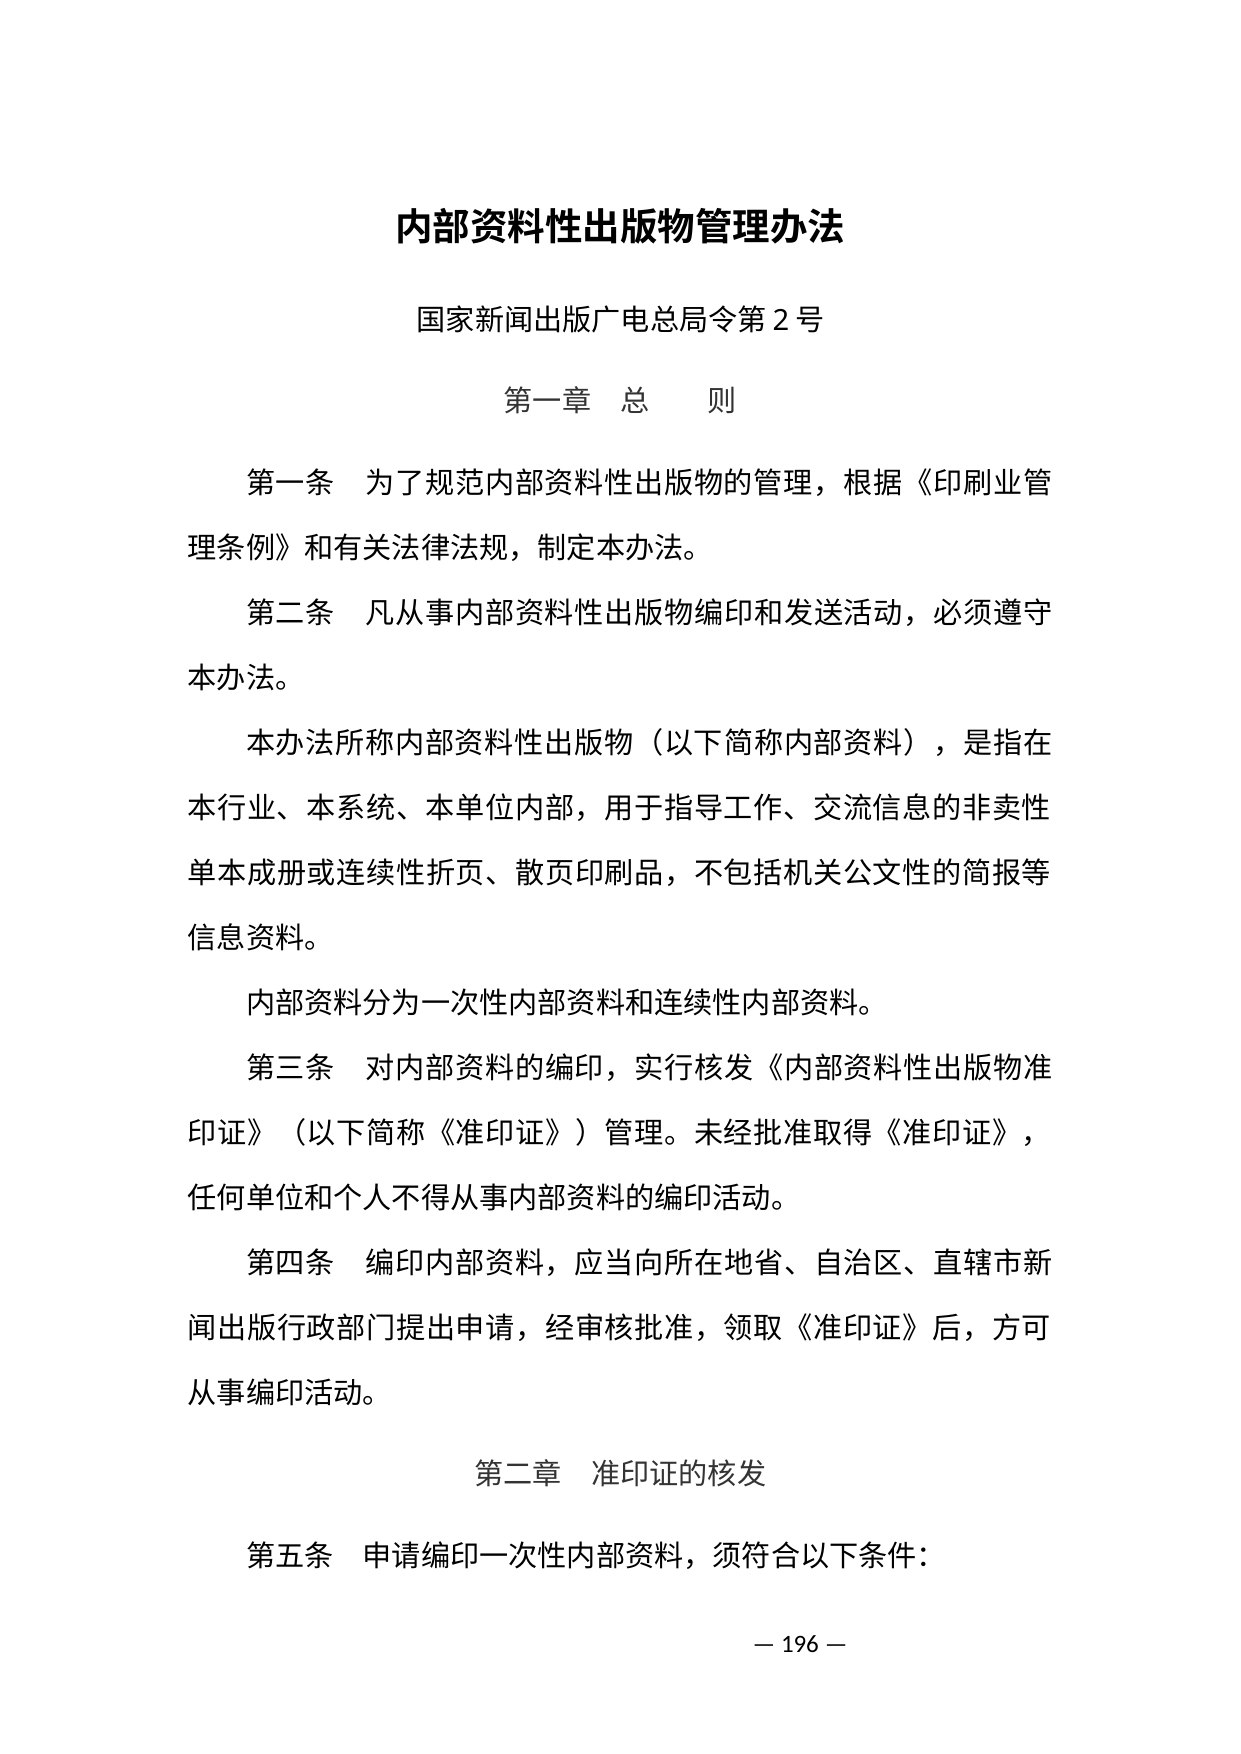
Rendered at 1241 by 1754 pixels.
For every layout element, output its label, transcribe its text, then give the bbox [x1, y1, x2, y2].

text 第三条 对内部资料的编印，实行核发《内部资料性出版物准印证》（以下简称《准印证》）管理。未经批准取得《准印证》，任何单位和个人不得从事内部资料的编印活动。 [187, 1033, 1053, 1228]
text 第二章 准印证的核发 [187, 1439, 1053, 1504]
text 第一章 总 则 [187, 367, 1053, 432]
text 第二条 凡从事内部资料性出版物编印和发送活动，必须遵守本办法。 [187, 578, 1053, 708]
text 国家新闻出版广电总局令第2号 [187, 285, 1053, 350]
text 第五条 申请编印一次性内部资料，须符合以下条件： [187, 1521, 1053, 1586]
text 第四条 编印内部资料，应当向所在地省、自治区、直辖市新闻出版行政部门提出申请，经审核批准，领取《准印证》后，方可从事编印活动。 [187, 1228, 1053, 1423]
text 第一条 为了规范内部资料性出版物的管理，根据《印刷业管理条例》和有关法律法规，制定本办法。 [187, 448, 1053, 578]
text 本办法所称内部资料性出版物（以下简称内部资料），是指在本行业、本系统、本单位内部，用于指导工作、交流信息的非卖性单本成册或连续性折页、散页印刷品，不包括机关公文性的简报等信息资料。 [187, 708, 1053, 968]
subtitle 内部资料性出版物管理办法 [187, 191, 1053, 256]
text 内部资料分为一次性内部资料和连续性内部资料。 [187, 968, 1053, 1033]
